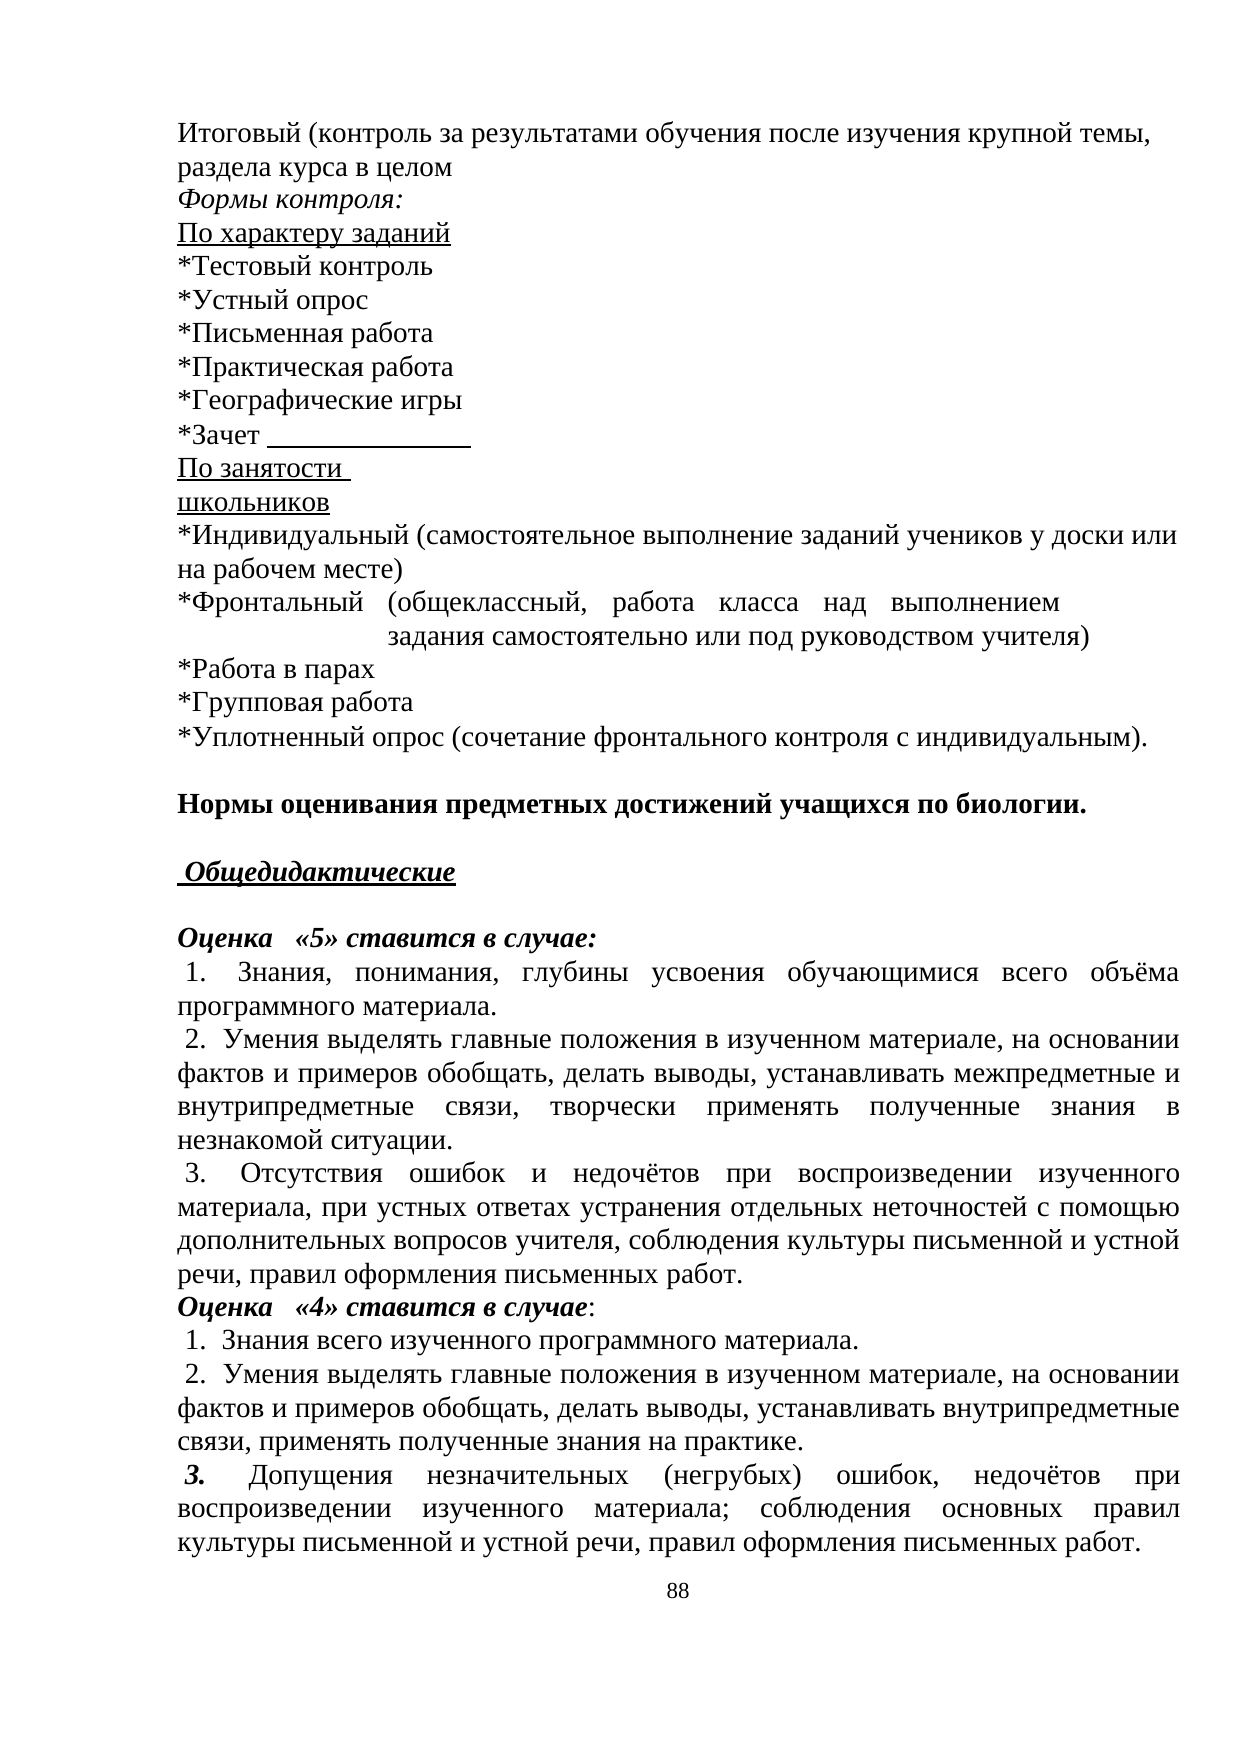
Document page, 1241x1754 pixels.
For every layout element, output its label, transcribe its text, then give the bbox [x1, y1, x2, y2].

text *Практическая работа [177, 350, 1230, 383]
text *Групповая работа [177, 685, 1230, 718]
text По характеру заданий [177, 216, 1230, 249]
list Знания, понимания, глубины усвоения обучающимися всего объёма программного материала. [177, 954, 1180, 1021]
text *Уплотненный опрос (сочетание фронтального контроля с индивидуальным). [177, 719, 1230, 752]
text *Зачет По занятости школьников [177, 417, 502, 517]
text *Географические игры [177, 383, 1230, 417]
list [177, 1457, 1180, 1558]
text *Тестовый контроль [177, 249, 1230, 282]
list Умения выделять главные положения в изученном материале, на основании фактов и примеров обобщать, делать выводы, устанавливать межпредметные и внутрипредметные связи, творчески применять полученные знания в незнакомой ситуации. [177, 1021, 1181, 1155]
subtitle Нормы оценивания предметных достижений учащихся по биологии. [177, 787, 1230, 820]
list Знания всего изученного программного материала. [177, 1323, 1230, 1356]
subtitle Общедидактические [177, 854, 1230, 887]
list Отсутствия ошибок и недочётов при воспроизведении изученного материала, при устных ответах устранения отдельных неточностей с помощью дополнительных вопросов учителя, соблюдения культуры письменной и устной речи, правил оформления письменных работ. [177, 1155, 1181, 1289]
text Оценка «5» ставится в случае: [177, 921, 1230, 954]
text Формы контроля: [177, 182, 1230, 215]
text *Устный опрос [177, 283, 1230, 316]
subtitle Оценка «4» ставится в случае: [177, 1289, 1230, 1323]
text *Письменная работа [177, 316, 1230, 349]
text *Работа в парах [177, 652, 1230, 685]
text Итоговый (контроль за результатами обучения после изучения крупной темы, раздела курса в целом [177, 115, 1230, 182]
list Умения выделять главные положения в изученном материале, на основании фактов и примеров обобщать, делать выводы, устанавливать внутрипредметные связи, применять полученные знания на практике. [177, 1356, 1181, 1457]
text *Фронтальный (общеклассный, работа класса над выполнением задания самостоятельно или под руководством учителя) [177, 584, 1181, 652]
text *Индивидуальный (самостоятельное выполнение заданий учеников у доски или на рабочем месте) [177, 517, 1180, 584]
